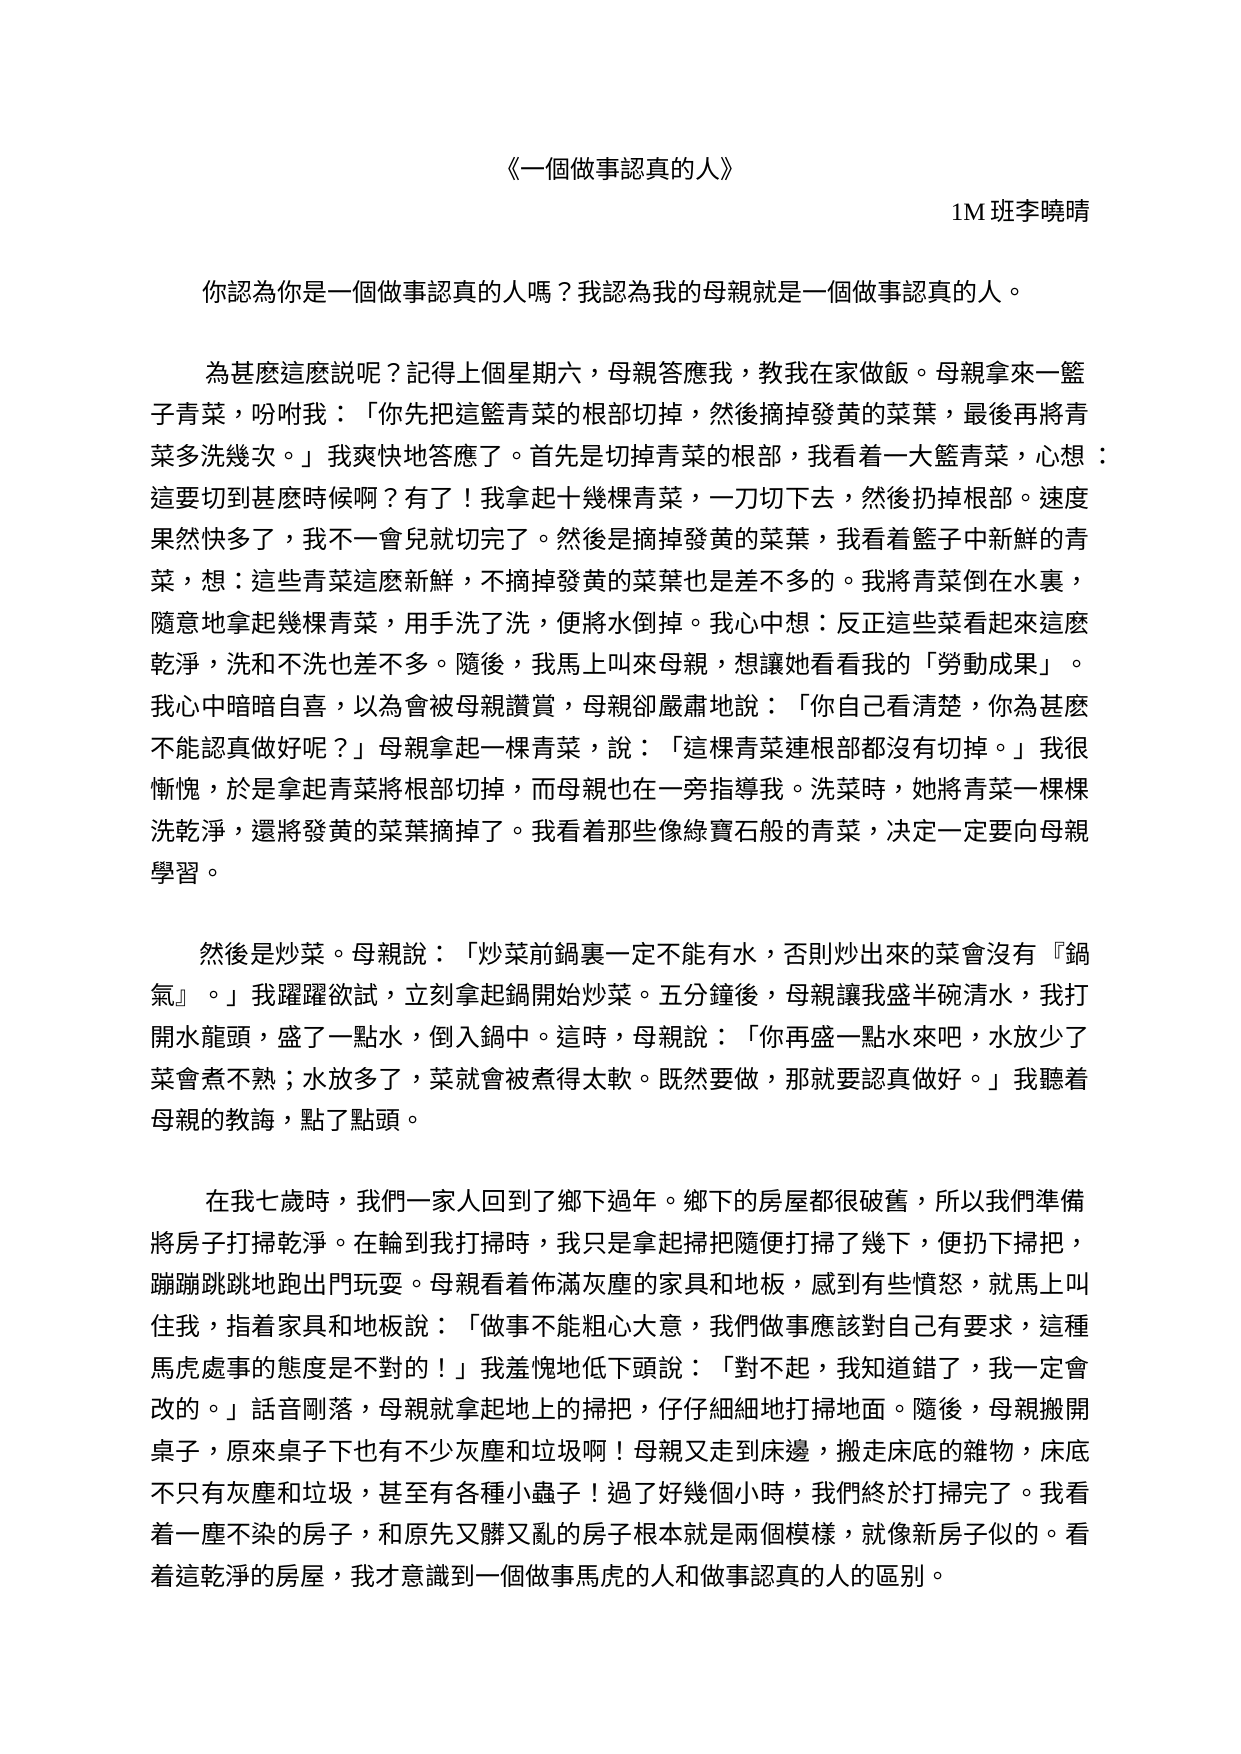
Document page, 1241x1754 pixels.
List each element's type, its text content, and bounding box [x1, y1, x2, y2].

text 你認為你是一個做事認真的人嗎？我認為我的母親就是一個做事認真的人。 [150, 272, 1090, 309]
text 然後是炒菜。母親說：「炒菜前鍋裏一定不能有水，否則炒出來的菜會沒有『鍋氣』。」我躍躍欲試，立刻拿起鍋開始炒菜。五分鐘後，母親讓我盛半碗清水，我打開水龍頭，盛了一點水，倒入鍋中。這時，母親說：「你再盛一點水來吧，水放少了菜會煮不熟；水放多了，菜就會被煮得太軟。既然要做，那就要認真做好。」我聽着母親的教誨，點了點頭。 [150, 934, 1090, 1137]
text 在我七歲時，我們一家人回到了鄉下過年。鄉下的房屋都很破舊，所以我們準備將房子打掃乾淨。在輪到我打掃時，我只是拿起掃把隨便打掃了幾下，便扔下掃把，蹦蹦跳跳地跑出門玩耍。母親看着佈滿灰塵的家具和地板，感到有些憤怒，就馬上叫住我，指着家具和地板說：「做事不能粗心大意，我們做事應該對自己有要求，這種馬虎處事的態度是不對的！」我羞愧地低下頭說：「對不起，我知道錯了，我一定會改的。」話音剛落，母親就拿起地上的掃把，仔仔細細地打掃地面。隨後，母親搬開桌子，原來桌子下也有不少灰塵和垃圾啊！母親又走到床邊，搬走床底的雜物，床底不只有灰塵和垃圾，甚至有各種小蟲子！過了好幾個小時，我們終於打掃完了。我看着一塵不染的房子，和原先又髒又亂的房子根本就是兩個模樣，就像新房子似的。看着這乾淨的房屋，我才意識到一個做事馬虎的人和做事認真的人的區别。 [150, 1182, 1090, 1593]
text 《一個做事認真的人》 [150, 150, 1090, 186]
text 1M班李曉晴 [150, 192, 1090, 228]
text 為甚麽這麽説呢？記得上個星期六，母親答應我，教我在家做飯。母親拿來一籃子青菜，吩咐我：「你先把這籃青菜的根部切掉，然後摘掉發黄的菜葉，最後再將青菜多洗幾次。」我爽快地答應了。首先是切掉青菜的根部，我看着一大籃青菜，心想：這要切到甚麽時候啊？有了！我拿起十幾棵青菜，一刀切下去，然後扔掉根部。速度果然快多了，我不一會兒就切完了。然後是摘掉發黄的菜葉，我看着籃子中新鮮的青菜，想：這些青菜這麽新鮮，不摘掉發黄的菜葉也是差不多的。我將青菜倒在水裏，隨意地拿起幾棵青菜，用手洗了洗，便將水倒掉。我心中想：反正這些菜看起來這麽乾淨，洗和不洗也差不多。隨後，我馬上叫來母親，想讓她看看我的「勞動成果」。我心中暗暗自喜，以為會被母親讚賞，母親卻嚴肅地說：「你自己看清楚，你為甚麽不能認真做好呢？」母親拿起一棵青菜，說：「這棵青菜連根部都沒有切掉。」我很慚愧，於是拿起青菜將根部切掉，而母親也在一旁指導我。洗菜時，她將青菜一棵棵洗乾淨，還將發黄的菜葉摘掉了。我看着那些像綠寶石般的青菜，决定一定要向母親學習。 [150, 353, 1090, 889]
